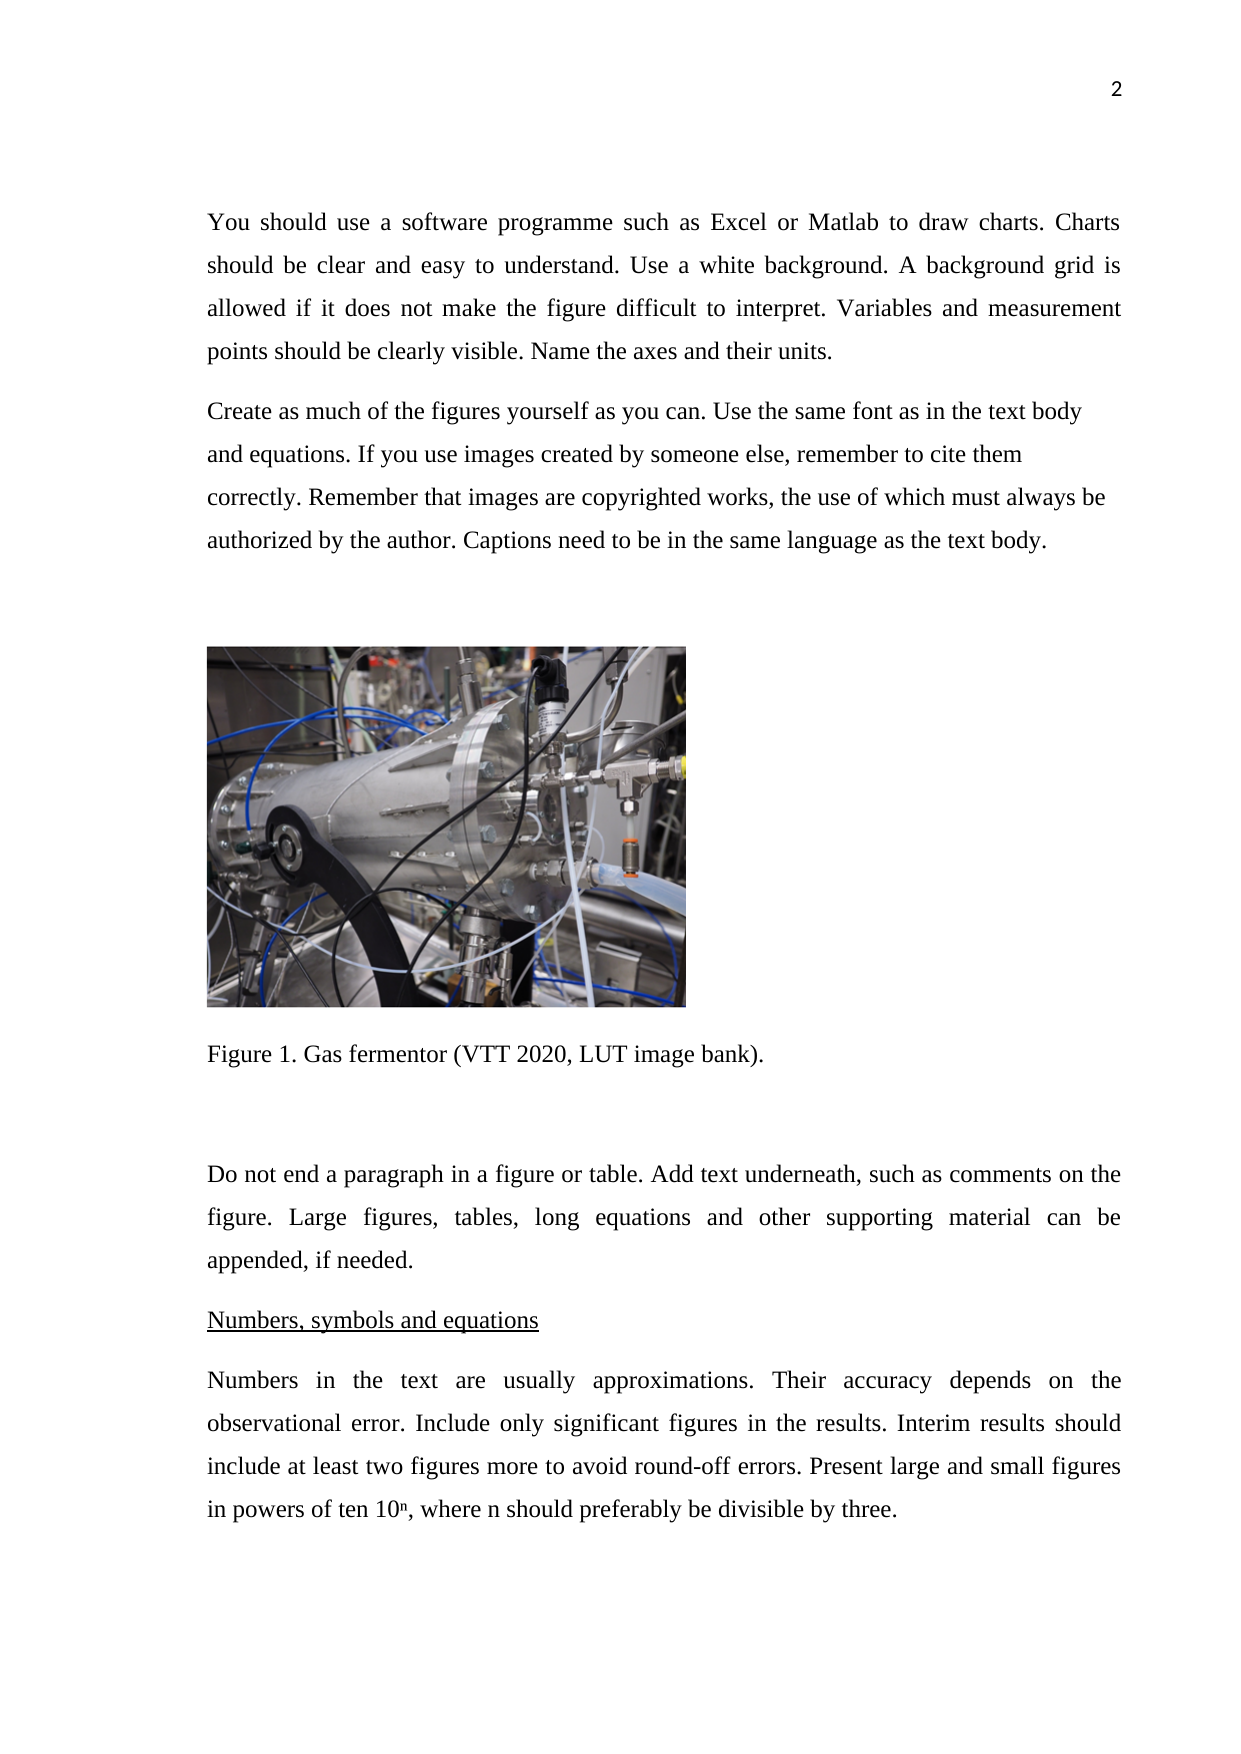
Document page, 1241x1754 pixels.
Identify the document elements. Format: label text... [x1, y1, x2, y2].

text Numbers in the text are usually approximations. Their accuracy depends on the observational error. Include only significant figures in the results. Interim results should include at least two figures more to avoid round-off errors. Present large and small figures in powers of ten 10ⁿ, where n should preferably be divisible by three. [207, 1365, 1122, 1523]
text Numbers, symbols and equations [207, 1305, 1122, 1334]
text Create as much of the figures yourself as you can. Use the same font as in the text body and equations. If you use images created by someone else, remember to cite them correctly. Remember that images are copyrighted works, the use of which must always be authorized by the author. Captions need to be in the same language as the text body. [207, 396, 1122, 554]
text Figure 1. Gas fermentor (VTT 2020, LUT image bank). [207, 1039, 1122, 1068]
text Do not end a paragraph in a figure or table. Add text underneath, such as comments on the figure. Large figures, tables, long equations and other supporting material can be appended, if needed. [207, 1159, 1122, 1274]
picture [206, 645, 686, 1009]
text You should use a software programme such as Excel or Matlab to draw charts. Charts should be clear and easy to understand. Use a white background. A background grid is allowed if it does not make the figure difficult to interpret. Variables and measurement points should be clearly visible. Name the axes and their units. [207, 207, 1122, 365]
